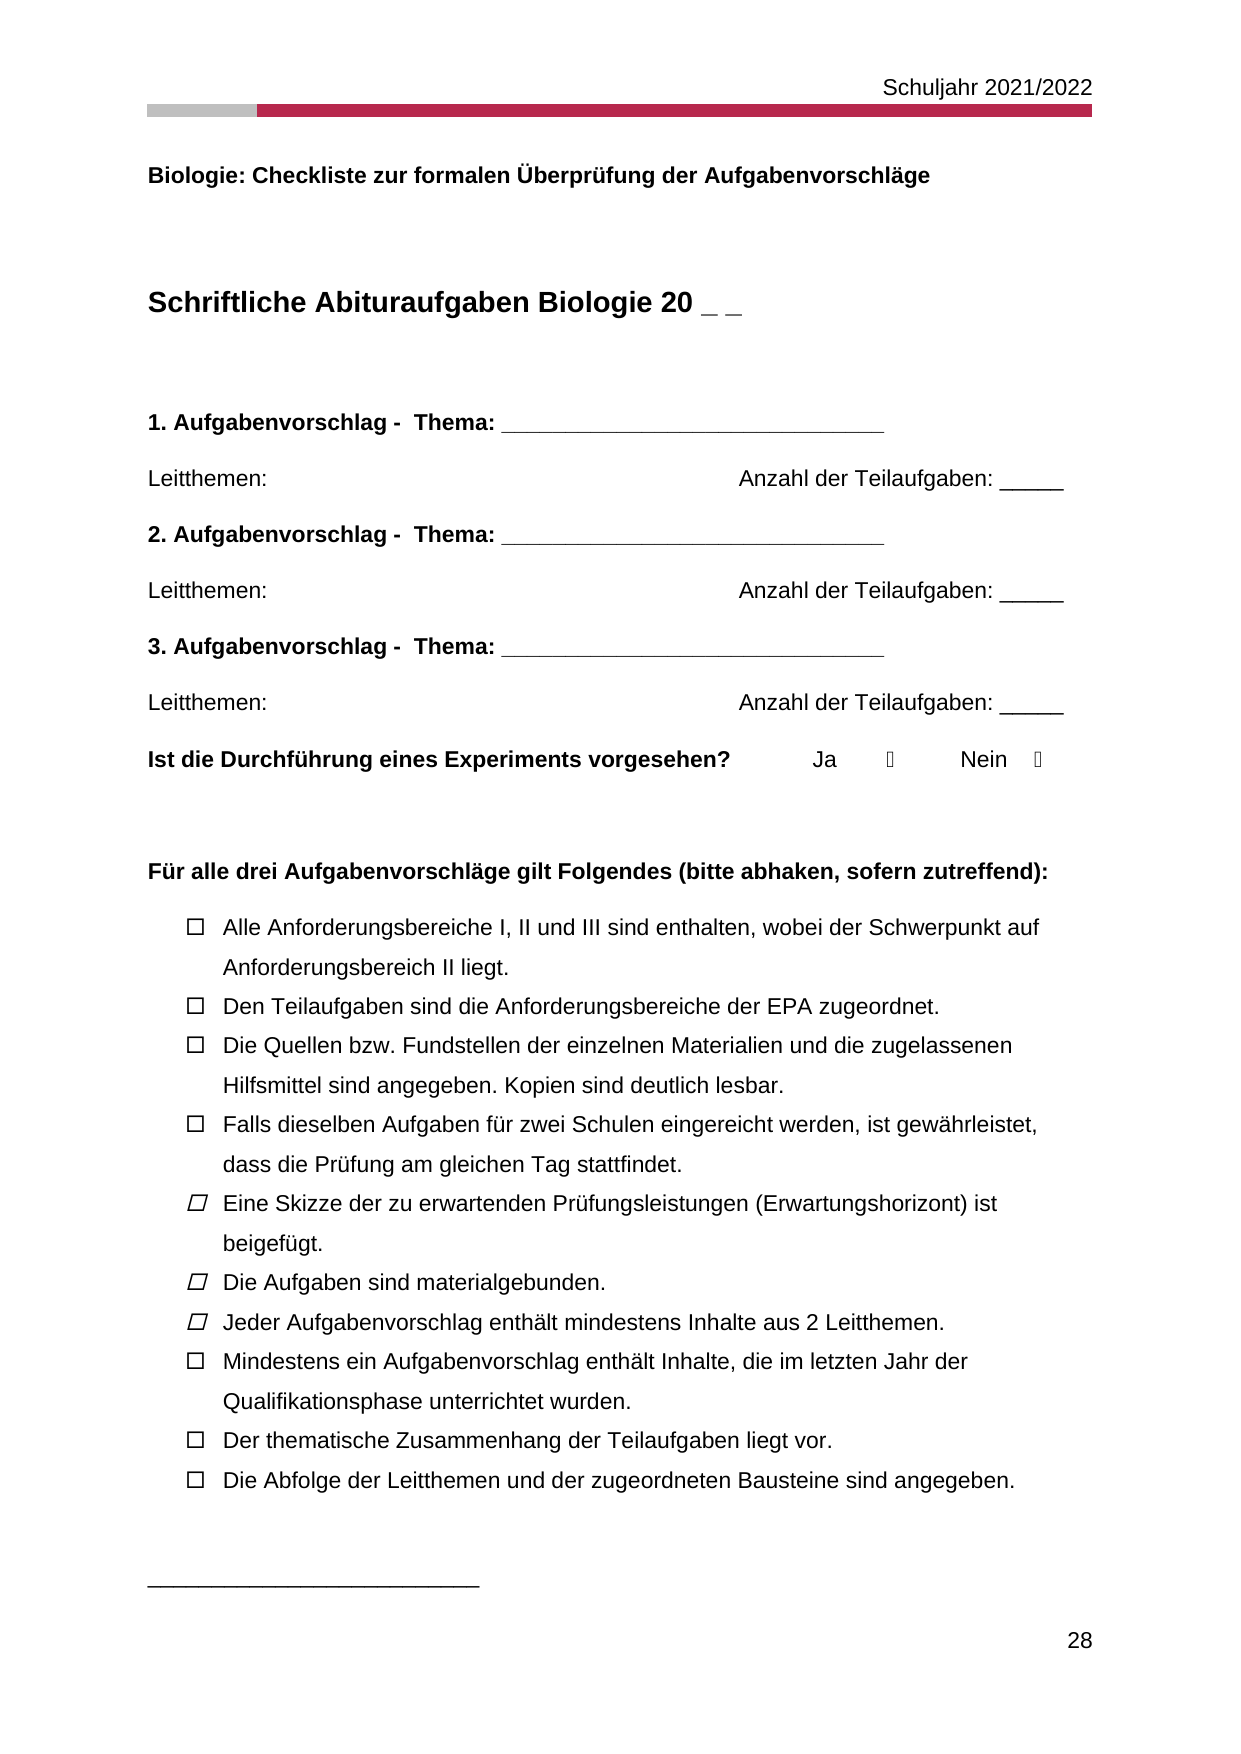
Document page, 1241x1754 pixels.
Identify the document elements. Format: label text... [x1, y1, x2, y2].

list Alle Anforderungsbereiche I, II und III sind enthalten, wobei der Schwerpunkt auf Anforderungsbereich II liegt. [185, 914, 1092, 980]
text Leitthemen: Anzahl der Teilaufgaben: _____ [148, 465, 1092, 491]
list Mindestens ein Aufgabenvorschlag enthält Inhalte, die im letzten Jahr der Qualifikationsphase unterrichtet wurden. [185, 1348, 1092, 1414]
list Falls dieselben Aufgaben für zwei Schulen eingereicht werden, ist gewährleistet, dass die Prüfung am gleichen Tag stattfindet. [185, 1111, 1092, 1177]
text 2. Aufgabenvorschlag - Thema: ______________________________ [148, 521, 1092, 547]
list Der thematische Zusammenhang der Teilaufgaben liegt vor. [185, 1427, 1092, 1453]
text Schriftliche Abituraufgaben Biologie 20 _ _ [148, 286, 1092, 319]
list Eine Skizze der zu erwartenden Prüfungsleistungen (Erwartungshorizont) ist beigefügt. [185, 1190, 1092, 1256]
text Leitthemen: Anzahl der Teilaufgaben: _____ [148, 577, 1092, 603]
text Biologie: Checkliste zur formalen Überprüfung der Aufgabenvorschläge [148, 162, 1092, 189]
list Die Abfolge der Leitthemen und der zugeordneten Bausteine sind angegeben. [185, 1467, 1092, 1493]
text 1. Aufgabenvorschlag - Thema: ______________________________ [148, 409, 1092, 435]
text 3. Aufgabenvorschlag - Thema: ______________________________ [148, 633, 1092, 659]
list Die Aufgaben sind materialgebunden. [185, 1269, 1092, 1296]
text Leitthemen: Anzahl der Teilaufgaben: _____ [148, 689, 1092, 716]
list Jeder Aufgabenvorschlag enthält mindestens Inhalte aus 2 Leitthemen. [185, 1309, 1092, 1335]
text __________________________ [148, 1562, 1092, 1589]
list Den Teilaufgaben sind die Anforderungsbereiche der EPA zugeordnet. [185, 993, 1092, 1019]
text Ist die Durchführung eines Experiments vorgesehen? Ja Nein [148, 746, 1092, 772]
text Für alle drei Aufgabenvorschläge gilt Folgendes (bitte abhaken, sofern zutreffend): [148, 858, 1092, 884]
list Die Quellen bzw. Fundstellen der einzelnen Materialien und die zugelassenen Hilfsmittel sind angegeben. Kopien sind deutlich lesbar. [185, 1032, 1092, 1098]
